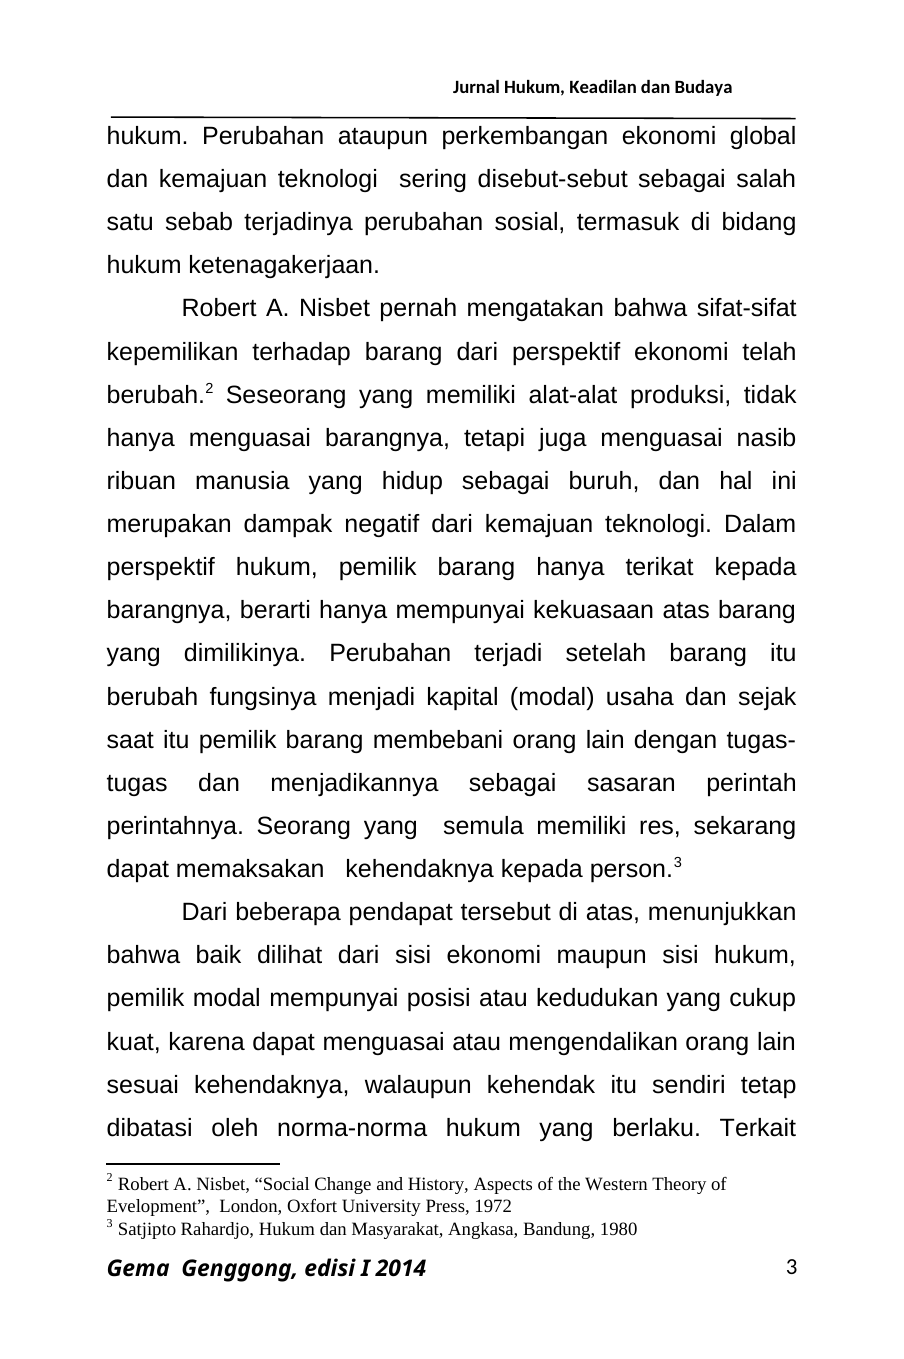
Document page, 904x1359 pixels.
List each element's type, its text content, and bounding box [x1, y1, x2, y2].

text Robert A. Nisbet pernah mengatakan bahwa sifat-sifat kepemilikan terhadap barang dari perspektif ekonomi telah berubah. Seseorang yang memiliki alat-alat produksi, tidak hanya menguasai barangnya, tetapi juga menguasai nasib ribuan manusia yang hidup sebagai buruh, dan hal ini merupakan dampak negatif dari kemajuan teknologi. Dalam perspektif hukum, pemilik barang hanya terikat kepada barangnya, berarti hanya mempunyai kekuasaan atas barang yang dimilikinya. Perubahan terjadi setelah barang itu berubah fungsinya menjadi kapital (modal) usaha dan sejak saat itu pemilik barang membebani orang lain dengan tugas-tugas dan menjadikannya sebagai sasaran perintah perintahnya. Seorang yang semula memiliki res, sekarang dapat memaksakan kehendaknya kepada person. [106, 293, 797, 883]
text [106, 897, 797, 1141]
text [106, 121, 797, 279]
